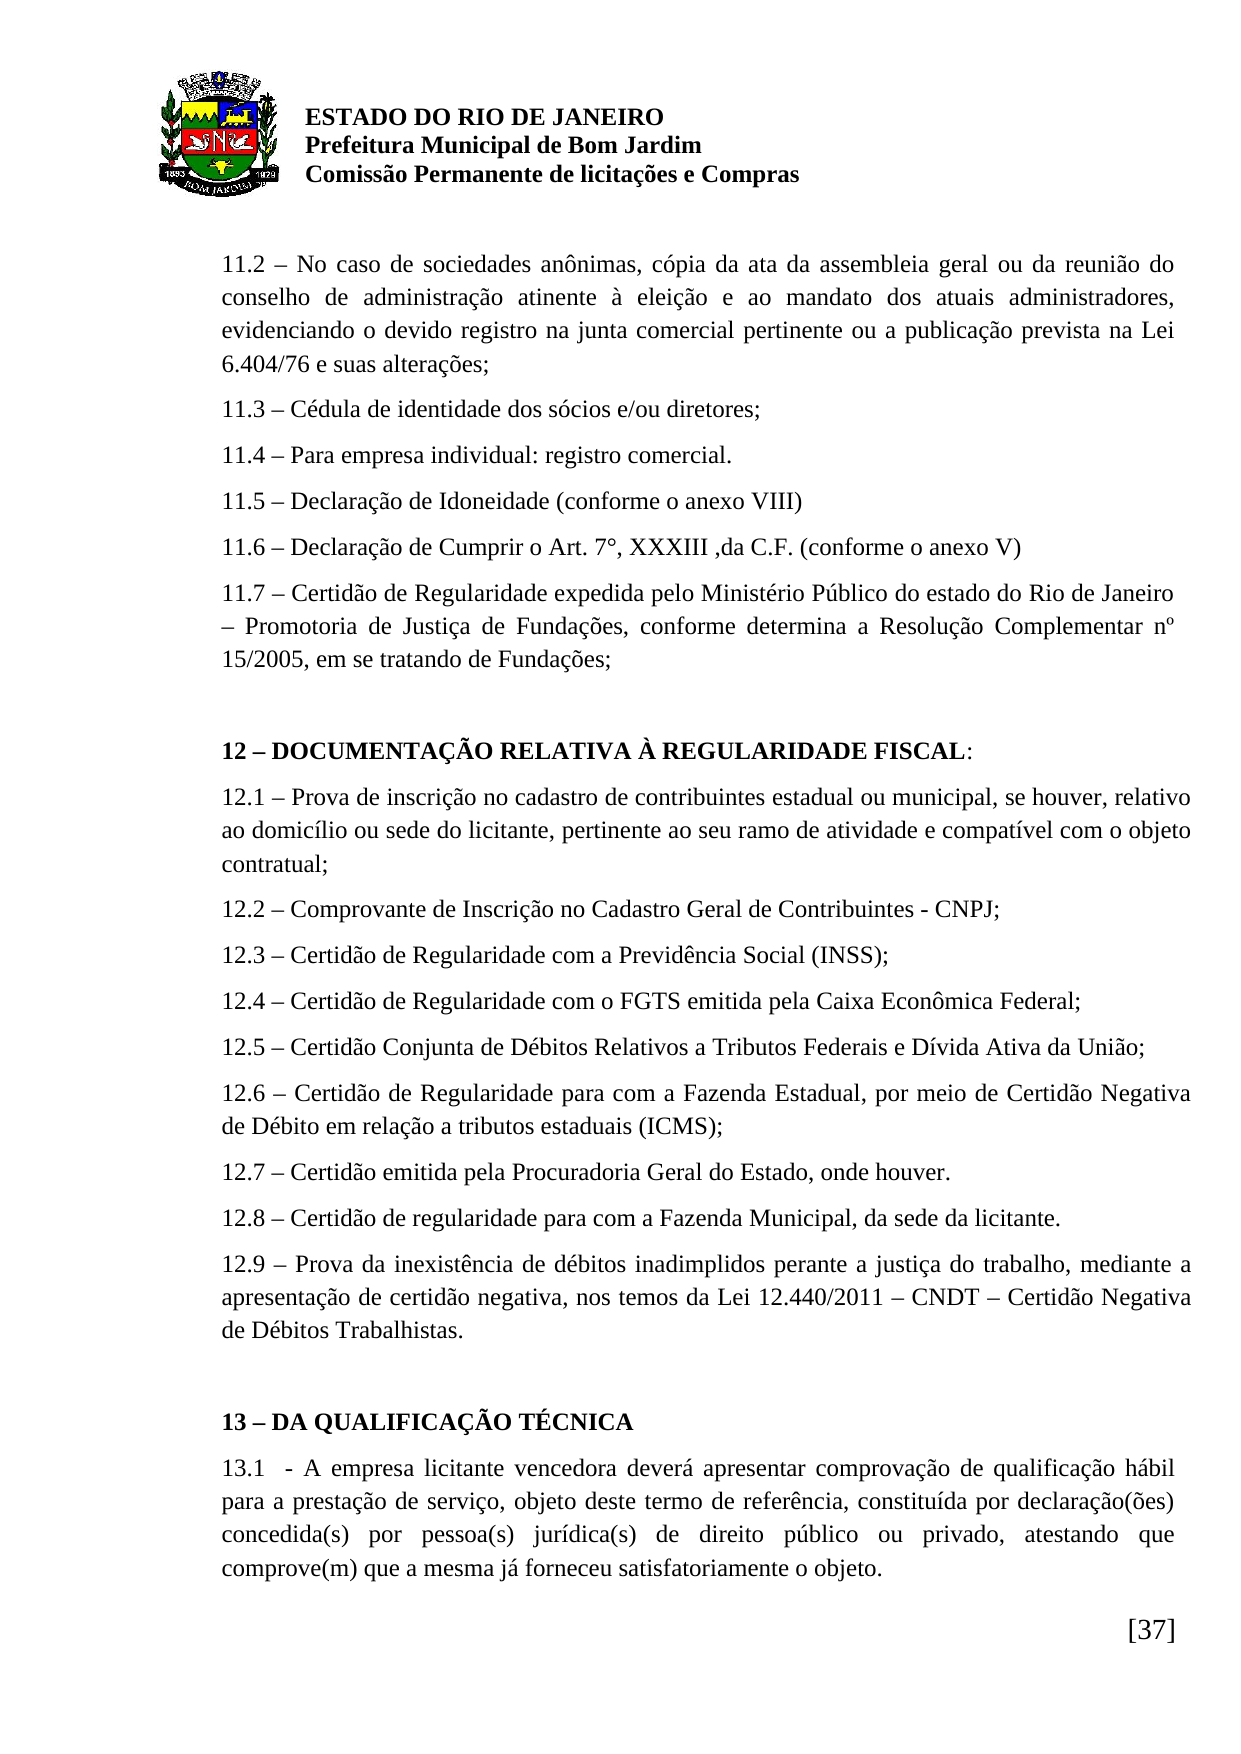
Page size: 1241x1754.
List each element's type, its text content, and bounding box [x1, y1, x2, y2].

text 12 – DOCUMENTAÇÃO RELATIVA À REGULARIDADE FISCAL: [221, 733, 1176, 766]
text 11.4 – Para empresa individual: registro comercial. [221, 437, 1176, 470]
text 11.5 – Declaração de Idoneidade (conforme o anexo VIII) [221, 483, 1176, 516]
text 11.2 – No caso de sociedades anônimas, cópia da ata da assembleia geral ou da reunião do conselho de administração atinente à eleição e ao mandato dos atuais administradores, evidenciando o devido registro na junta comercial pertinente ou a publicação prevista na Lei 6.404/76 e suas alterações; [221, 243, 1176, 379]
text 13.1 - A empresa licitante vencedora deverá apresentar comprovação de qualificação hábil para a prestação de serviço, objeto deste termo de referência, constituída por declaração(ões) concedida(s) por pessoa(s) jurídica(s) de direito público ou privado, atestando que comprove(m) que a mesma já forneceu satisfatoriamente o objeto. [221, 1449, 1176, 1583]
text 12.9 – Prova da inexistência de débitos inadimplidos perante a justiça do trabalho, mediante a apresentação de certidão negativa, nos temos da Lei 12.440/2011 – CNDT – Certidão Negativa de Débitos Trabalhistas. [221, 1245, 1193, 1345]
text 12.1 – Prova de inscrição no cadastro de contribuintes estadual ou municipal, se houver, relativo ao domicílio ou sede do licitante, pertinente ao seu ramo de atividade e compatível com o objeto contratual; [221, 844, 1193, 879]
text 12.1 – Prova de inscrição no cadastro de contribuintes estadual ou municipal, se houver, relativo ao domicílio ou sede do licitante, pertinente ao seu ramo de atividade e compatível com o objeto contratual; [221, 779, 1193, 815]
picture [155, 68, 281, 199]
text 12.8 – Certidão de regularidade para com a Fazenda Municipal, da sede da licitante. [221, 1199, 1193, 1233]
text 11.3 – Cédula de identidade dos sócios e/ou diretores; [221, 391, 1176, 424]
text 12.4 – Certidão de Regularidade com o FGTS emitida pela Caixa Econômica Federal; [221, 983, 1193, 1016]
text 11.6 – Declaração de Cumprir o Art. 7°, XXXIII ,da C.F. (conforme o anexo V) [221, 529, 1176, 562]
text 12.5 – Certidão Conjunta de Débitos Relativos a Tributos Federais e Dívida Ativa da União; [221, 1029, 1193, 1062]
text 12.2 – Comprovante de Inscrição no Cadastro Geral de Contribuintes - CNPJ; [221, 891, 1193, 924]
text 12.6 – Certidão de Regularidade para com a Fazenda Estadual, por meio de Certidão Negativa de Débito em relação a tributos estaduais (ICMS); [221, 1074, 1193, 1141]
text 11.7 – Certidão de Regularidade expedida pelo Ministério Público do estado do Rio de Janeiro – Promotoria de Justiça de Fundações, conforme determina a Resolução Complementar nº 15/2005, em se tratando de Fundações; [221, 574, 1176, 674]
text 13 – DA QUALIFICAÇÃO TÉCNICA [221, 1404, 1176, 1437]
text 12.7 – Certidão emitida pela Procuradoria Geral do Estado, onde houver. [221, 1154, 1193, 1187]
text 12.3 – Certidão de Regularidade com a Previdência Social (INSS); [221, 937, 1193, 970]
